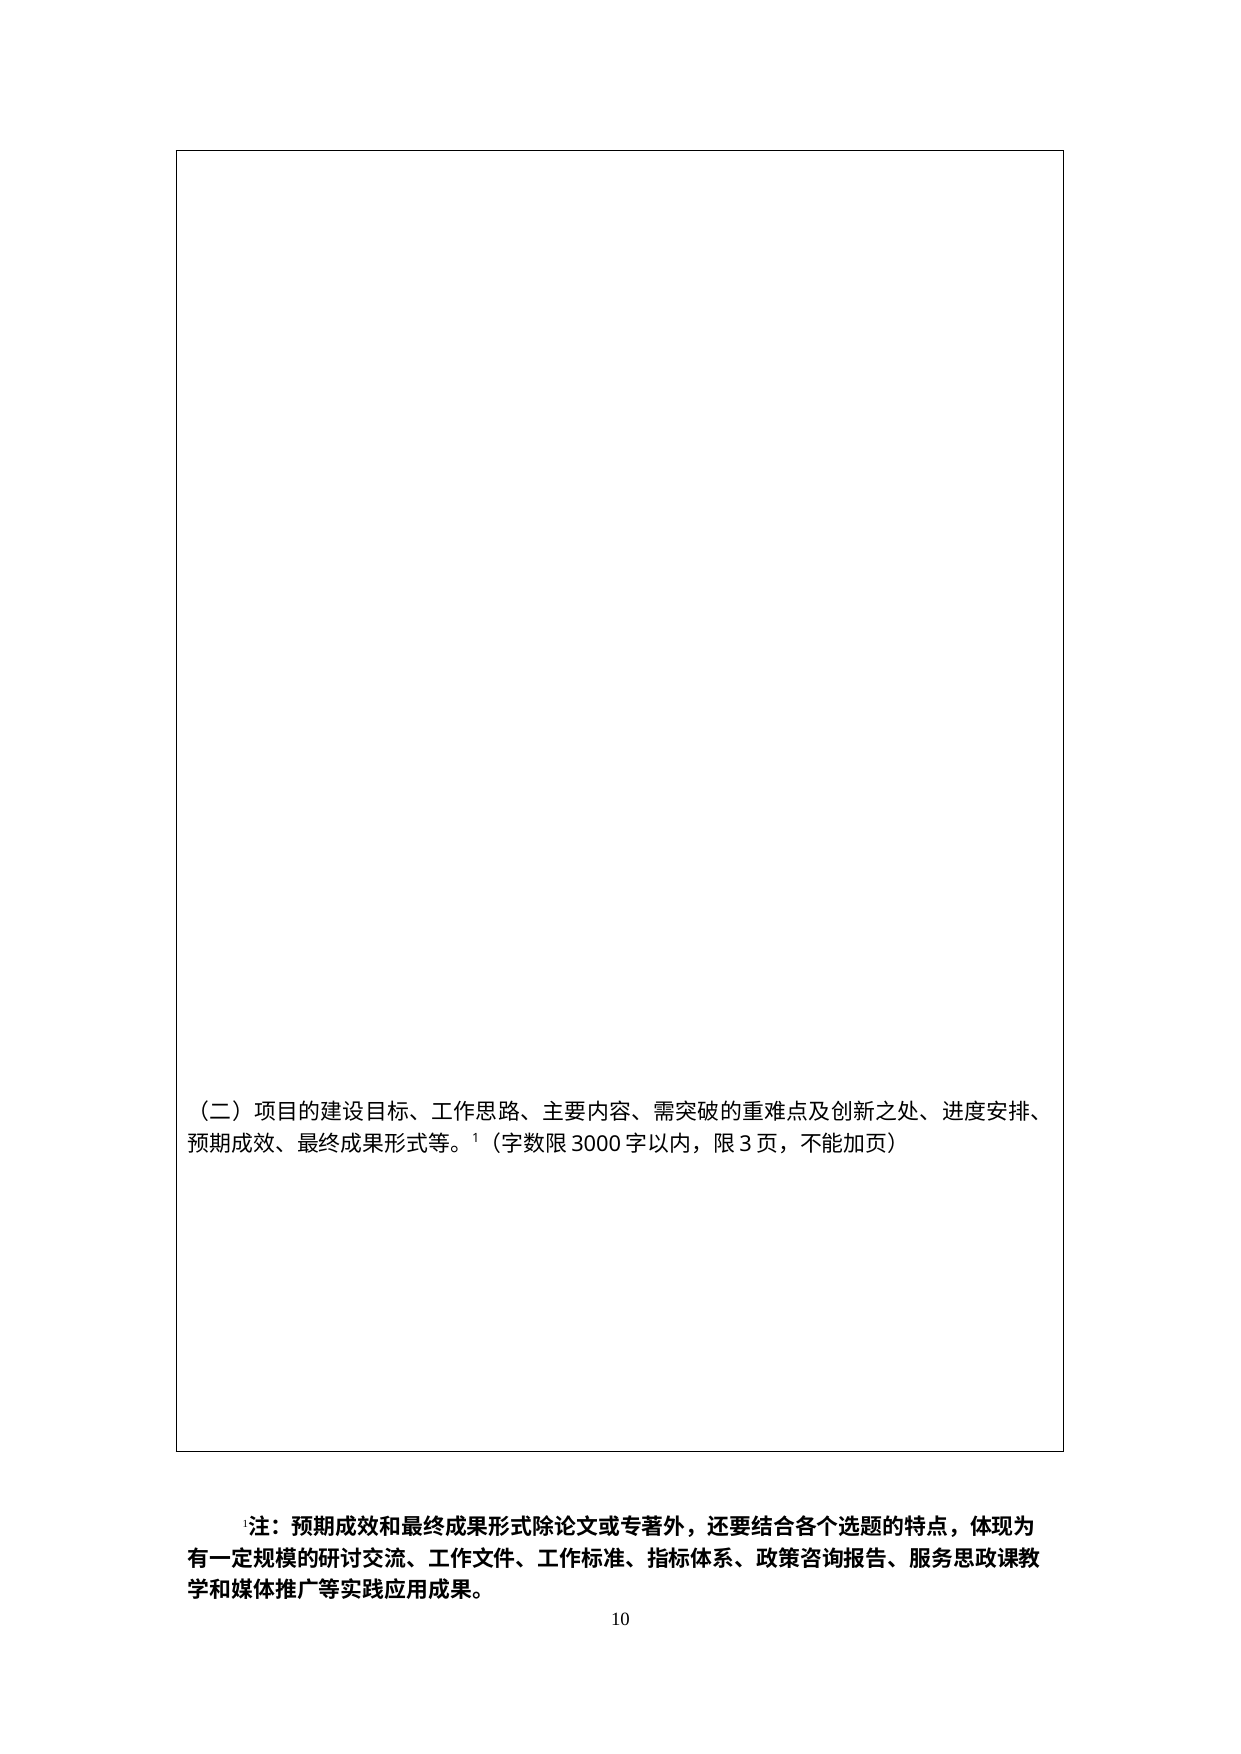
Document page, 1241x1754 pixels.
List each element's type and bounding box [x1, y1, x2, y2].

table_header [177, 151, 1063, 1451]
